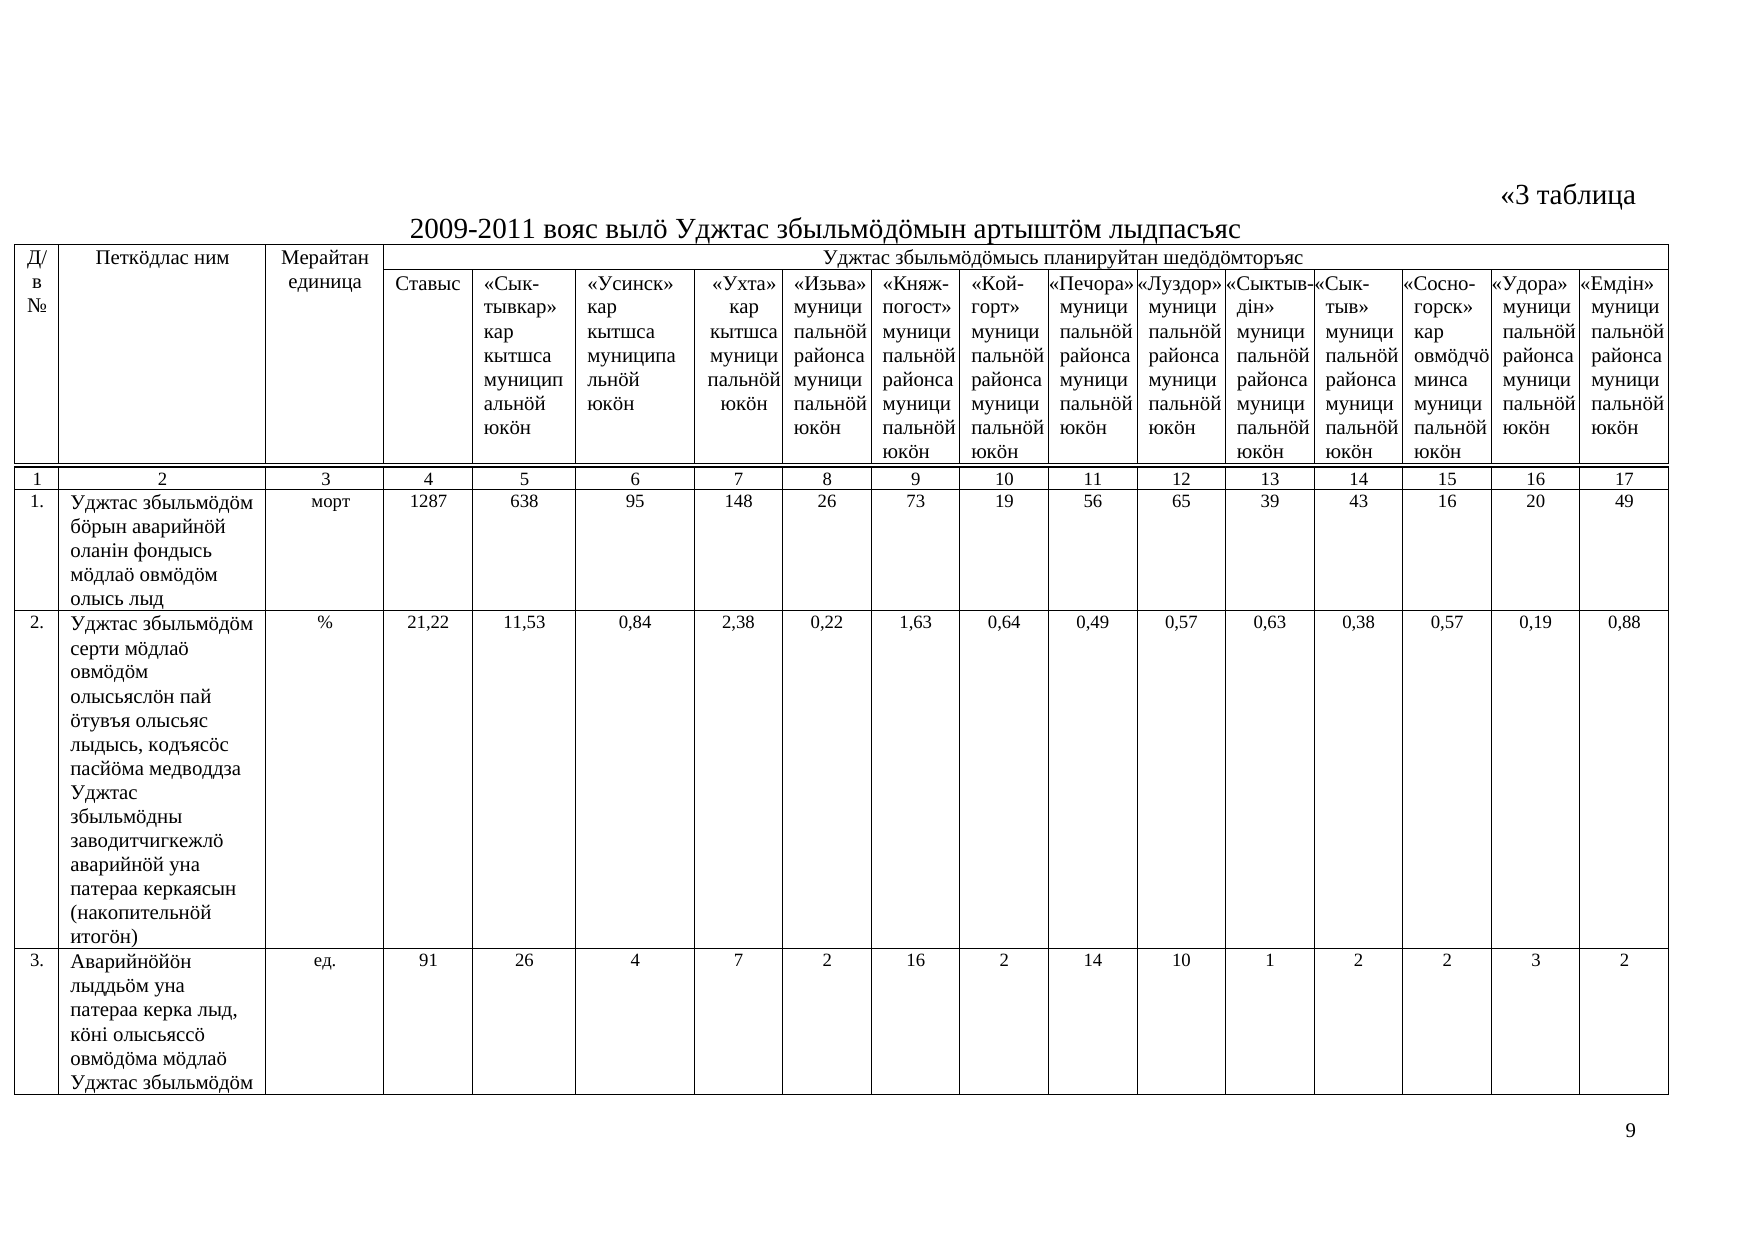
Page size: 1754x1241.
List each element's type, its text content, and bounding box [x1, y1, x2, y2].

table_header Мерайтан единица [266, 245, 383, 463]
table_header 12 [1138, 468, 1225, 489]
table_cell 39 [1226, 490, 1314, 610]
table_cell 1287 [384, 490, 472, 610]
table_cell 1. [15, 490, 58, 610]
table_cell 1 [1226, 949, 1314, 1094]
table_header 16 [1492, 468, 1579, 489]
table_cell «Ухта» кар кытшса муниципальнöй юкöн [695, 270, 782, 463]
table_header 1 [15, 468, 58, 489]
table_header 9 [872, 468, 959, 489]
table_cell 2. [15, 611, 58, 948]
table_cell 43 [1315, 490, 1402, 610]
table_cell 3. [15, 949, 58, 1094]
table_header Уджтас збыльмöдöмысь планируйтан шедöдöмторъяс [384, 245, 1668, 269]
table_cell «Сык-тывкар» кар кытшса муниципальнöй юкöн [473, 270, 575, 463]
table_header 11 [1049, 468, 1137, 489]
table_cell «Емдiн» муниципальнöй районса муниципальнöй юкöн [1580, 270, 1668, 463]
table_cell 0,84 [576, 611, 694, 948]
table_header 4 [384, 468, 472, 489]
table_header 2 [59, 468, 265, 489]
table_cell 95 [576, 490, 694, 610]
table_cell «Печора» муниципальнöй районса муниципальнöй юкöн [1049, 270, 1137, 463]
table_header Петкöдлас ним [59, 245, 265, 463]
table_cell 0,88 [1580, 611, 1668, 948]
text 2009-2011 вояс вылö Уджтас збыльмöдöмын артыштöм лыдпасъяс [15, 211, 1636, 244]
table_cell 65 [1138, 490, 1225, 610]
table_cell «Сык-тыв» муниципальнöй районса муниципальнöй юкöн [1315, 270, 1402, 463]
table_header 8 [783, 468, 871, 489]
table_header 17 [1580, 468, 1668, 489]
text «3 таблица [118, 177, 1636, 211]
table_cell 148 [695, 490, 782, 610]
table_cell 16 [872, 949, 959, 1094]
table_cell 0,22 [783, 611, 871, 948]
table_cell 91 [384, 949, 472, 1094]
table_cell 10 [1138, 949, 1225, 1094]
table_cell «Кой-горт» муниципальнöй районса муниципальнöй юкöн [960, 270, 1048, 463]
table_cell 2 [1580, 949, 1668, 1094]
table_cell 2 [783, 949, 871, 1094]
table_cell 0,64 [960, 611, 1048, 948]
table_cell 2 [1315, 949, 1402, 1094]
table_header 10 [960, 468, 1048, 489]
table_cell 3 [1492, 949, 1579, 1094]
table_header 14 [1315, 468, 1402, 489]
table_cell % [266, 611, 383, 948]
table_header Д/в № [15, 245, 58, 463]
table_cell 11,53 [473, 611, 575, 948]
table_cell 0,57 [1138, 611, 1225, 948]
table_header 6 [576, 468, 694, 489]
table_cell 19 [960, 490, 1048, 610]
table_cell 4 [576, 949, 694, 1094]
table_cell 2,38 [695, 611, 782, 948]
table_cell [59, 949, 265, 1094]
table_cell 7 [695, 949, 782, 1094]
table_cell 16 [1403, 490, 1491, 610]
table_cell 26 [783, 490, 871, 610]
table_header 15 [1403, 468, 1491, 489]
table_cell 0,57 [1403, 611, 1491, 948]
table_header 7 [695, 468, 782, 489]
table_cell Ставыс [384, 270, 472, 463]
table_cell 0,38 [1315, 611, 1402, 948]
table_cell 0,19 [1492, 611, 1579, 948]
table_cell «Усинск» кар кытшса муниципальнöй юкöн [576, 270, 694, 463]
table_cell 638 [473, 490, 575, 610]
table_cell 26 [473, 949, 575, 1094]
table_cell морт [266, 490, 383, 610]
table_cell «Удора» муниципальнöй районса муниципальнöй юкöн [1492, 270, 1579, 463]
table_cell «Сосно-горск» кар овмöдчöминса муниципальнöй юкöн [1403, 270, 1491, 463]
table_cell 21,22 [384, 611, 472, 948]
table_cell 0,63 [1226, 611, 1314, 948]
table_cell 49 [1580, 490, 1668, 610]
table_cell «Изьва» муниципальнöй районса муниципальнöй юкöн [783, 270, 871, 463]
table_header 3 [266, 468, 383, 489]
table_header 5 [473, 468, 575, 489]
table_cell «Княж-погост» муниципальнöй районса муниципальнöй юкöн [872, 270, 959, 463]
table_cell 73 [872, 490, 959, 610]
table_header 13 [1226, 468, 1314, 489]
table_cell Уджтас збыльмöдöм серти мöдлаö овмöдöм олысьяслöн пай öтувъя олысьяс лыдысь, кодъясöс пасйöма медводдза Уджтас збыльмöдны заводитчигкежлö аварийнöй уна патераа керкаясын (накопительнöй итогöн) [59, 611, 265, 948]
table_cell 0,49 [1049, 611, 1137, 948]
table_cell 2 [1403, 949, 1491, 1094]
table_cell 56 [1049, 490, 1137, 610]
table_cell 20 [1492, 490, 1579, 610]
table_cell «Луздор» муниципальнöй районса муниципальнöй юкöн [1138, 270, 1225, 463]
table_cell 1,63 [872, 611, 959, 948]
table_cell 14 [1049, 949, 1137, 1094]
table_cell ед. [266, 949, 383, 1094]
table_cell «Сыктыв-дiн» муниципальнöй районса муниципальнöй юкöн [1226, 270, 1314, 463]
table_cell Уджтас збыльмöдöм бöрын аварийнöй оланін фондысь мöдлаö овмöдöм олысь лыд [59, 490, 265, 610]
table_cell 2 [960, 949, 1048, 1094]
